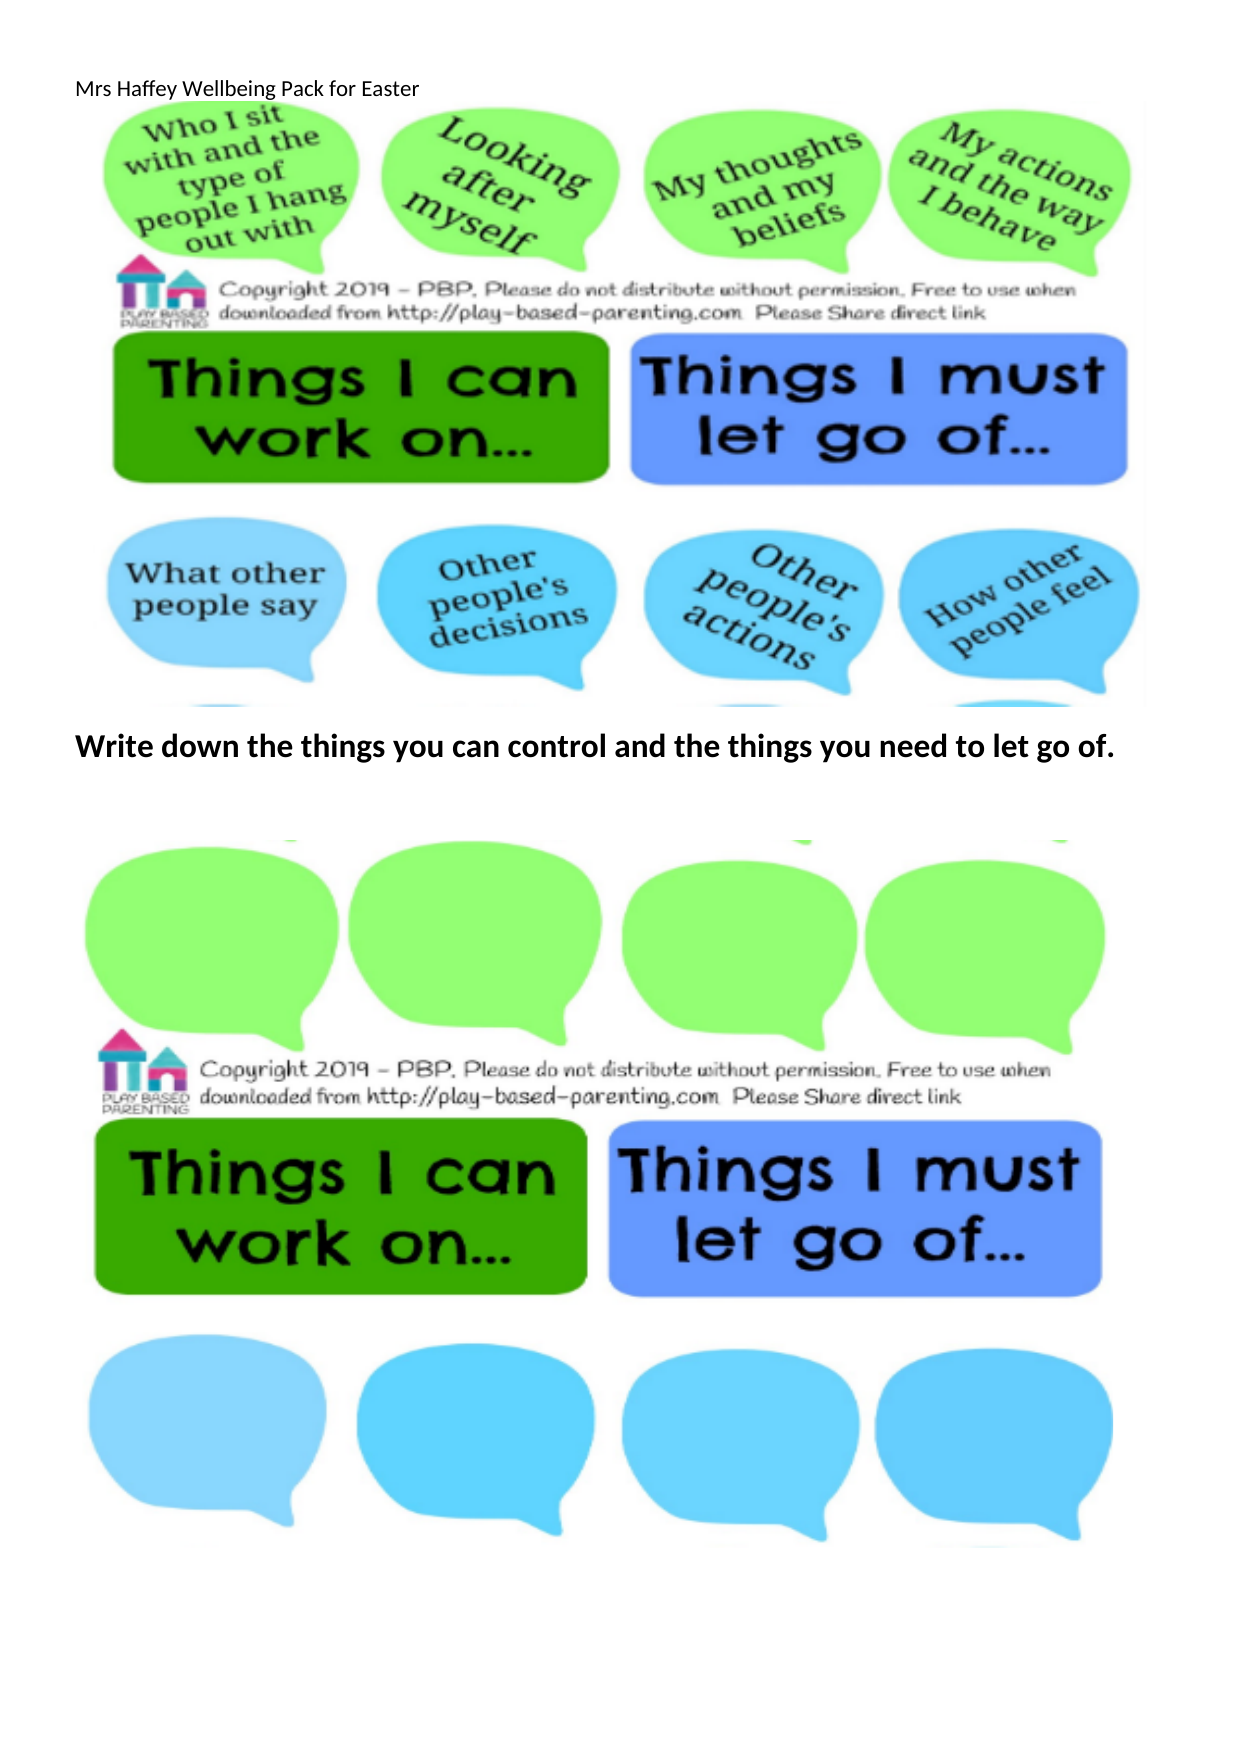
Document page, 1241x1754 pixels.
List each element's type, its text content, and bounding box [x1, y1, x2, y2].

picture [75, 840, 1114, 1548]
picture [93, 101, 1148, 707]
text Write down the things you can control and the things you need to let go of. [75, 725, 1165, 766]
